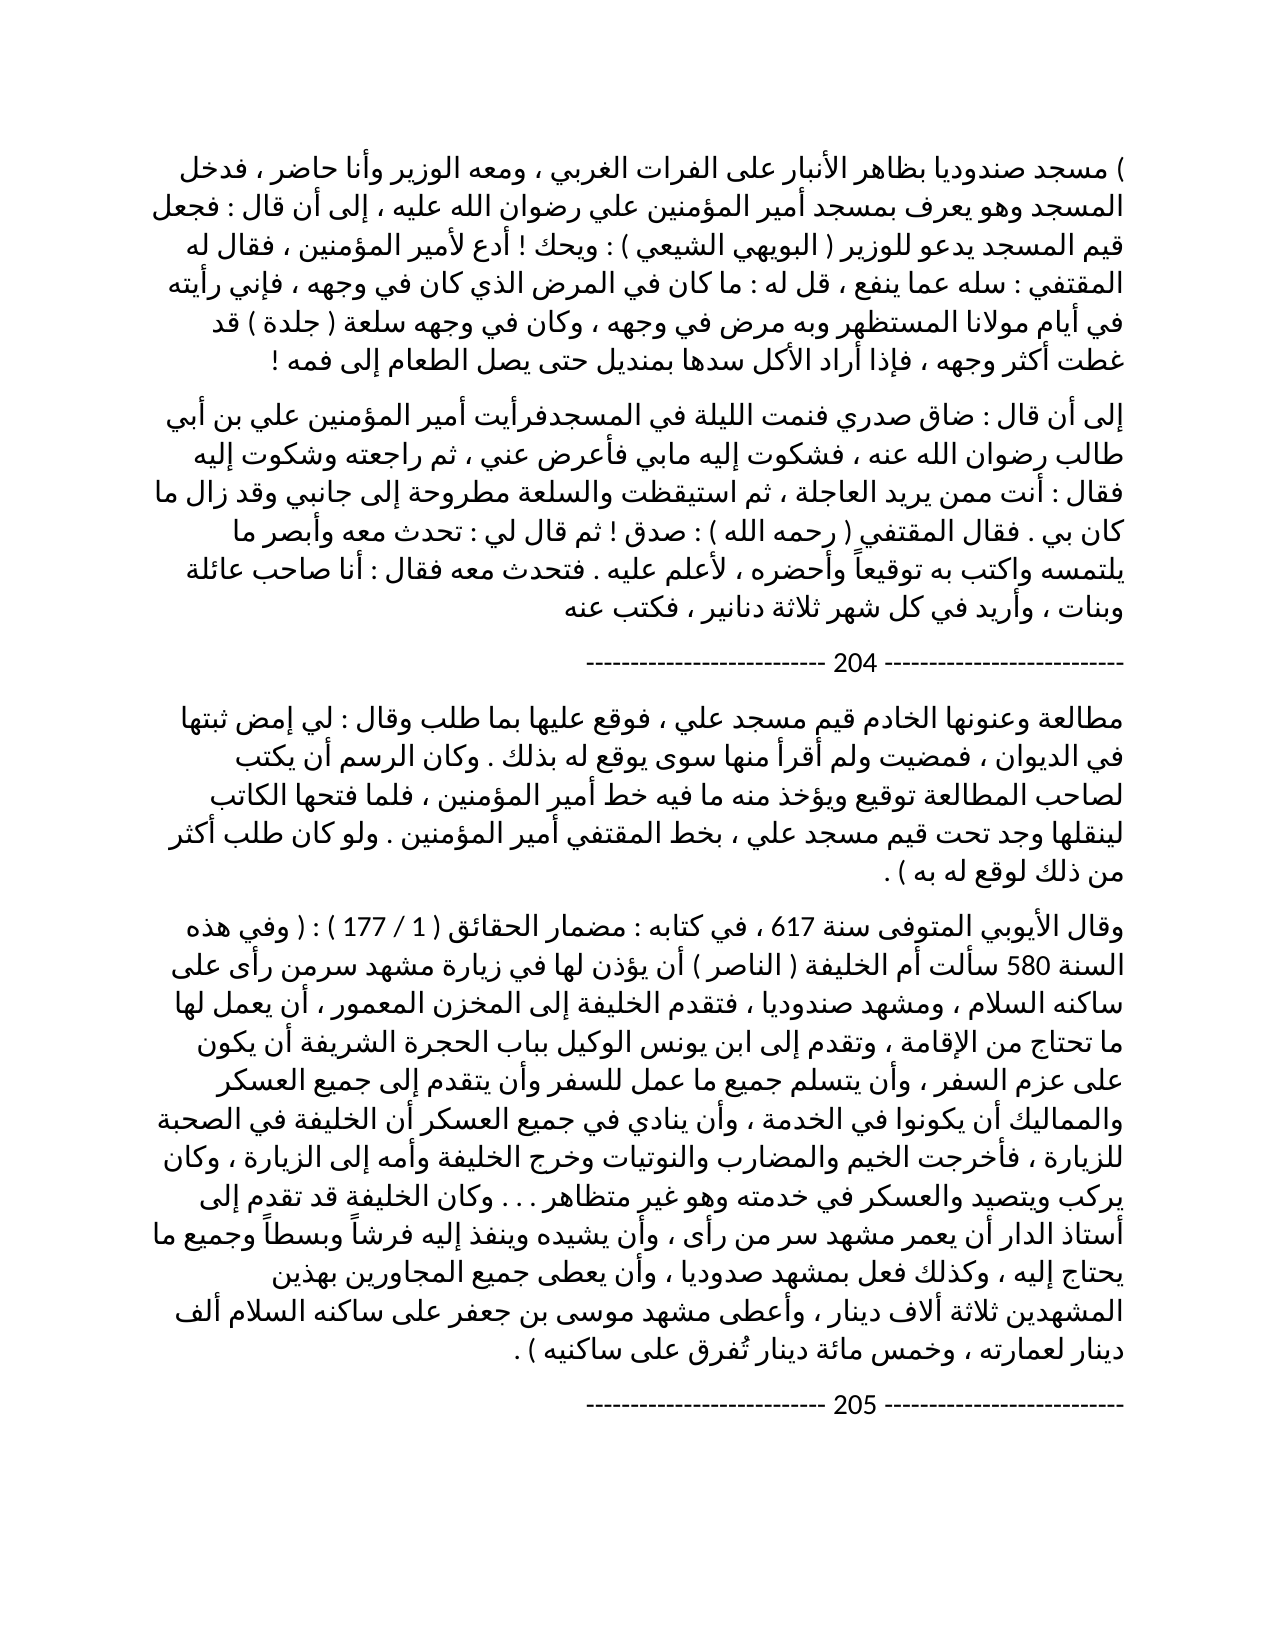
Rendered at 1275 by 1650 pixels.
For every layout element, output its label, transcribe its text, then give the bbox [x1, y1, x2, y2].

text وقال الأيوبي المتوفى سنة 617 ، في كتابه : مضمار الحقائق ( 1 / 177 ) : ( وفي هذه السنة 580 سألت أم الخليفة ( الناصر ) أن يؤذن لها في زيارة مشهد سرمن رأى على ساكنه السلام ، ومشهد صندوديا ، فتقدم الخليفة إلى المخزن المعمور ، أن يعمل لها ما تحتاج من الإقامة ، وتقدم إلى ابن يونس الوكيل بباب الحجرة الشريفة أن يكون على عزم السفر ، وأن يتسلم جميع ما عمل للسفر وأن يتقدم إلى جميع العسكر والمماليك أن يكونوا في الخدمة ، وأن ينادي في جميع العسكر أن الخليفة في الصحبة للزيارة ، فأخرجت الخيم والمضارب والنوتيات وخرج الخليفة وأمه إلى الزيارة ، وكان يركب ويتصيد والعسكر في خدمته وهو غير متظاهر . . . وكان الخليفة قد تقدم إلى أستاذ الدار أن يعمر مشهد سر من رأى ، وأن يشيده وينفذ إليه فرشاً وبسطاً وجميع ما يحتاج إليه ، وكذلك فعل بمشهد صدوديا ، وأن يعطى جميع المجاورين بهذين المشهدين ثلاثة ألاف دينار ، وأعطى مشهد موسى بن جعفر على ساكنه السلام ألف دينار لعمارته ، وخمس مائة دينار تُفرق على ساكنيه ) . [150, 908, 1125, 1367]
text --------------------------- 204 --------------------------- [150, 644, 1125, 680]
text مطالعة وعنونها الخادم قيم مسجد علي ، فوقع عليها بما طلب وقال : لي إمض ثبتها في الديوان ، فمضيت ولم أقرأ منها سوى يوقع له بذلك . وكان الرسم أن يكتب لصاحب المطالعة توقيع ويؤخذ منه ما فيه خط أمير المؤمنين ، فلما فتحها الكاتب لينقلها وجد تحت قيم مسجد علي ، بخط المقتفي أمير المؤمنين . ولو كان طلب أكثر من ذلك لوقع له به ) . [150, 700, 1125, 889]
text --------------------------- 205 --------------------------- [150, 1386, 1125, 1422]
text إلى أن قال : ضاق صدري فنمت الليلة في المسجدفرأيت أمير المؤمنين علي بن أبي طالب رضوان الله عنه ، فشكوت إليه مابي فأعرض عني ، ثم راجعته وشكوت إليه فقال : أنت ممن يريد العاجلة ، ثم استيقظت والسلعة مطروحة إلى جانبي وقد زال ما كان بي . فقال المقتفي ( رحمه الله ) : صدق ! ثم قال لي : تحدث معه وأبصر ما يلتمسه واكتب به توقيعاً وأحضره ، لأعلم عليه . فتحدث معه فقال : أنا صاحب عائلة وبنات ، وأريد في كل شهر ثلاثة دنانير ، فكتب عنه [150, 397, 1125, 625]
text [150, 150, 1125, 378]
